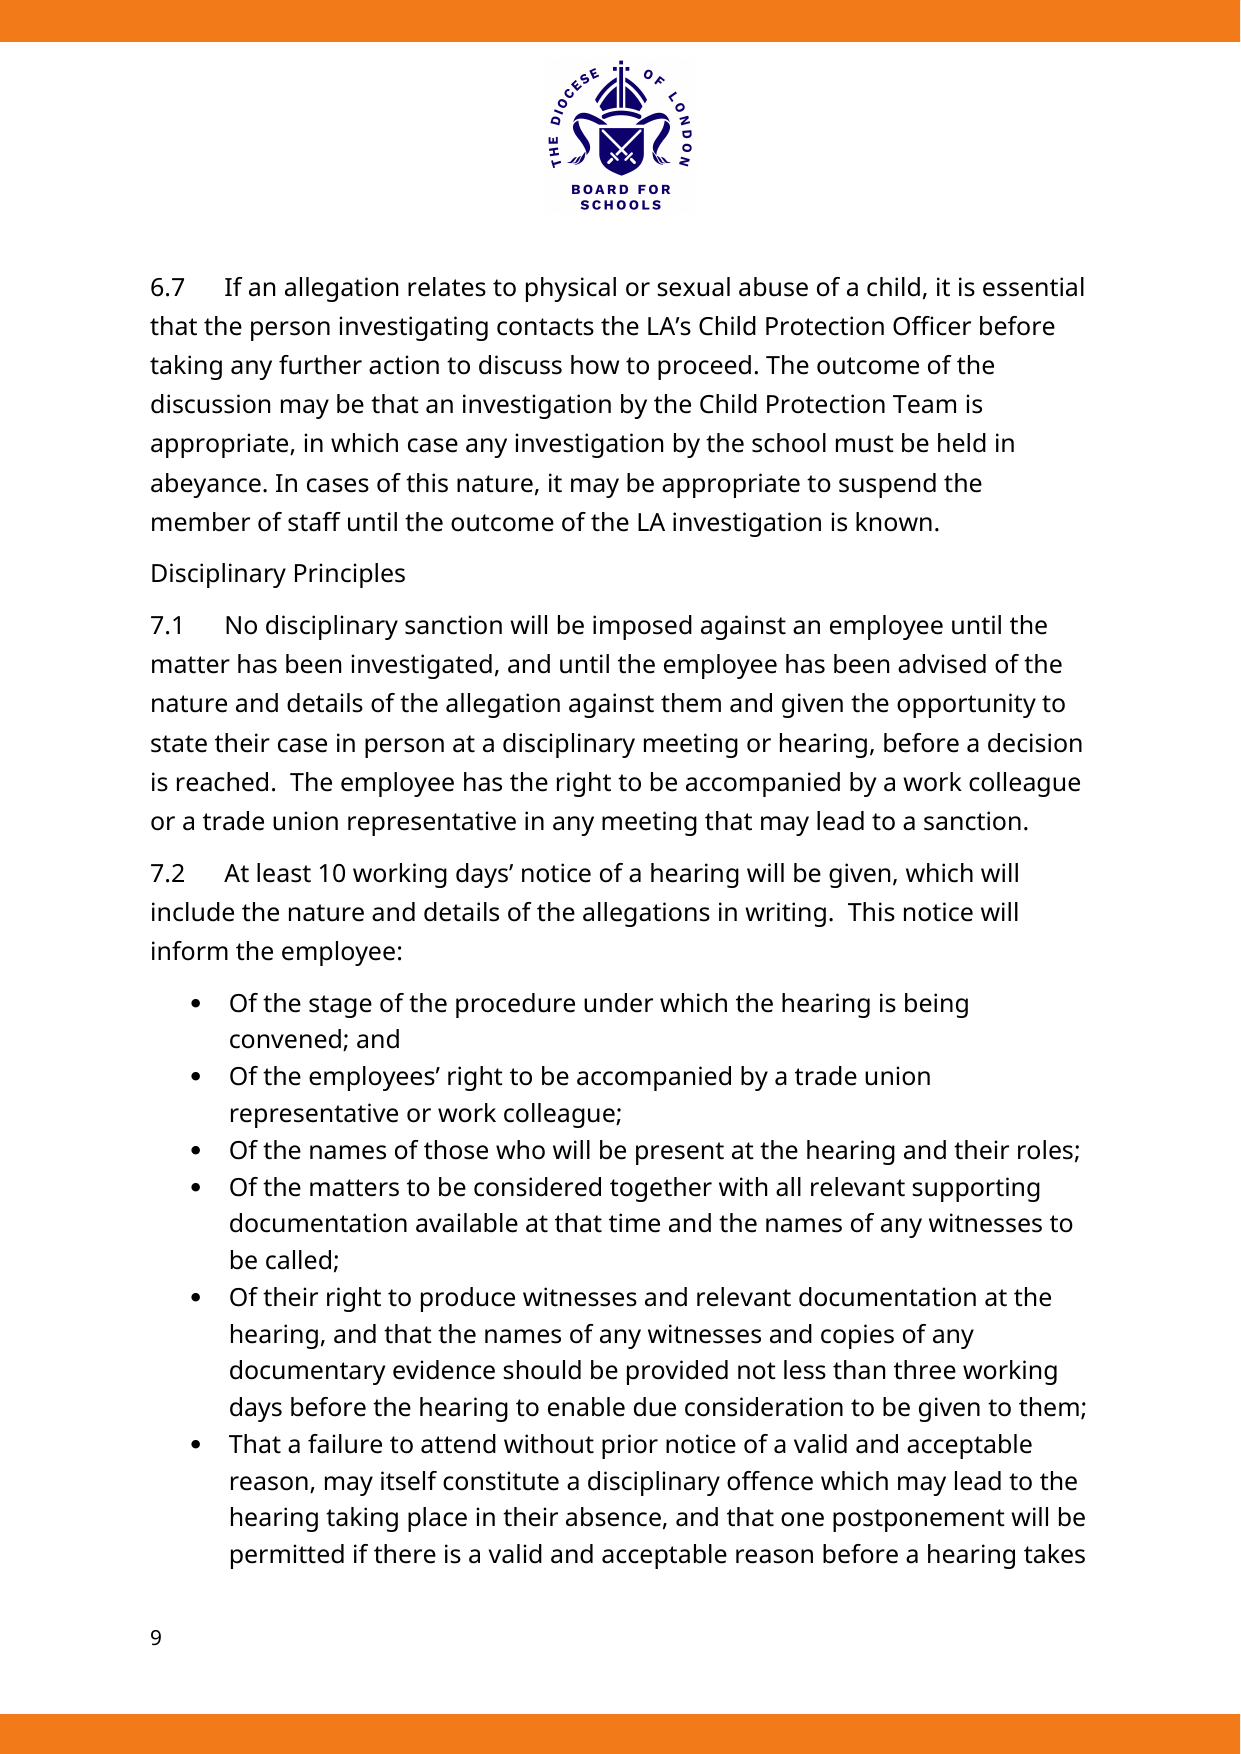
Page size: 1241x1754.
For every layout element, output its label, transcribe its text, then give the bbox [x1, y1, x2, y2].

list Of the employees’ right to be accompanied by a trade union representative or work colleague; [191, 1059, 1090, 1130]
list Of the stage of the procedure under which the hearing is being convened; and [191, 985, 1090, 1056]
text 7.2 At least 10 working days’ notice of a hearing will be given, which will include the nature and details of the allegations in writing. This notice will inform the employee: [150, 855, 1090, 968]
text Disciplinary Principles [150, 556, 1090, 590]
list Of the matters to be considered together with all relevant supporting documentation available at that time and the names of any witnesses to be called; [191, 1169, 1090, 1277]
list Of the names of those who will be present at the hearing and their roles; [191, 1132, 1090, 1166]
text 6.7 If an allegation relates to physical or sexual abuse of a child, it is essential that the person investigating contacts the LA’s Child Protection Officer before taking any further action to discuss how to proceed. The outcome of the discussion may be that an investigation by the Child Protection Team is appropriate, in which case any investigation by the school must be held in abeyance. In cases of this nature, it may be appropriate to suspend the member of staff until the outcome of the LA investigation is known. [150, 269, 1090, 538]
picture [543, 59, 697, 213]
list Of their right to produce witnesses and relevant documentation at the hearing, and that the names of any witnesses and copies of any documentary evidence should be provided not less than three working days before the hearing to enable due consideration to be given to them; [191, 1279, 1090, 1424]
text 7.1 No disciplinary sanction will be imposed against an employee until the matter has been investigated, and until the employee has been advised of the nature and details of the allegation against them and given the opportunity to state their case in person at a disciplinary meeting or hearing, before a decision is reached. The employee has the right to be accompanied by a work colleague or a trade union representative in any meeting that may lead to a sanction. [150, 608, 1090, 838]
